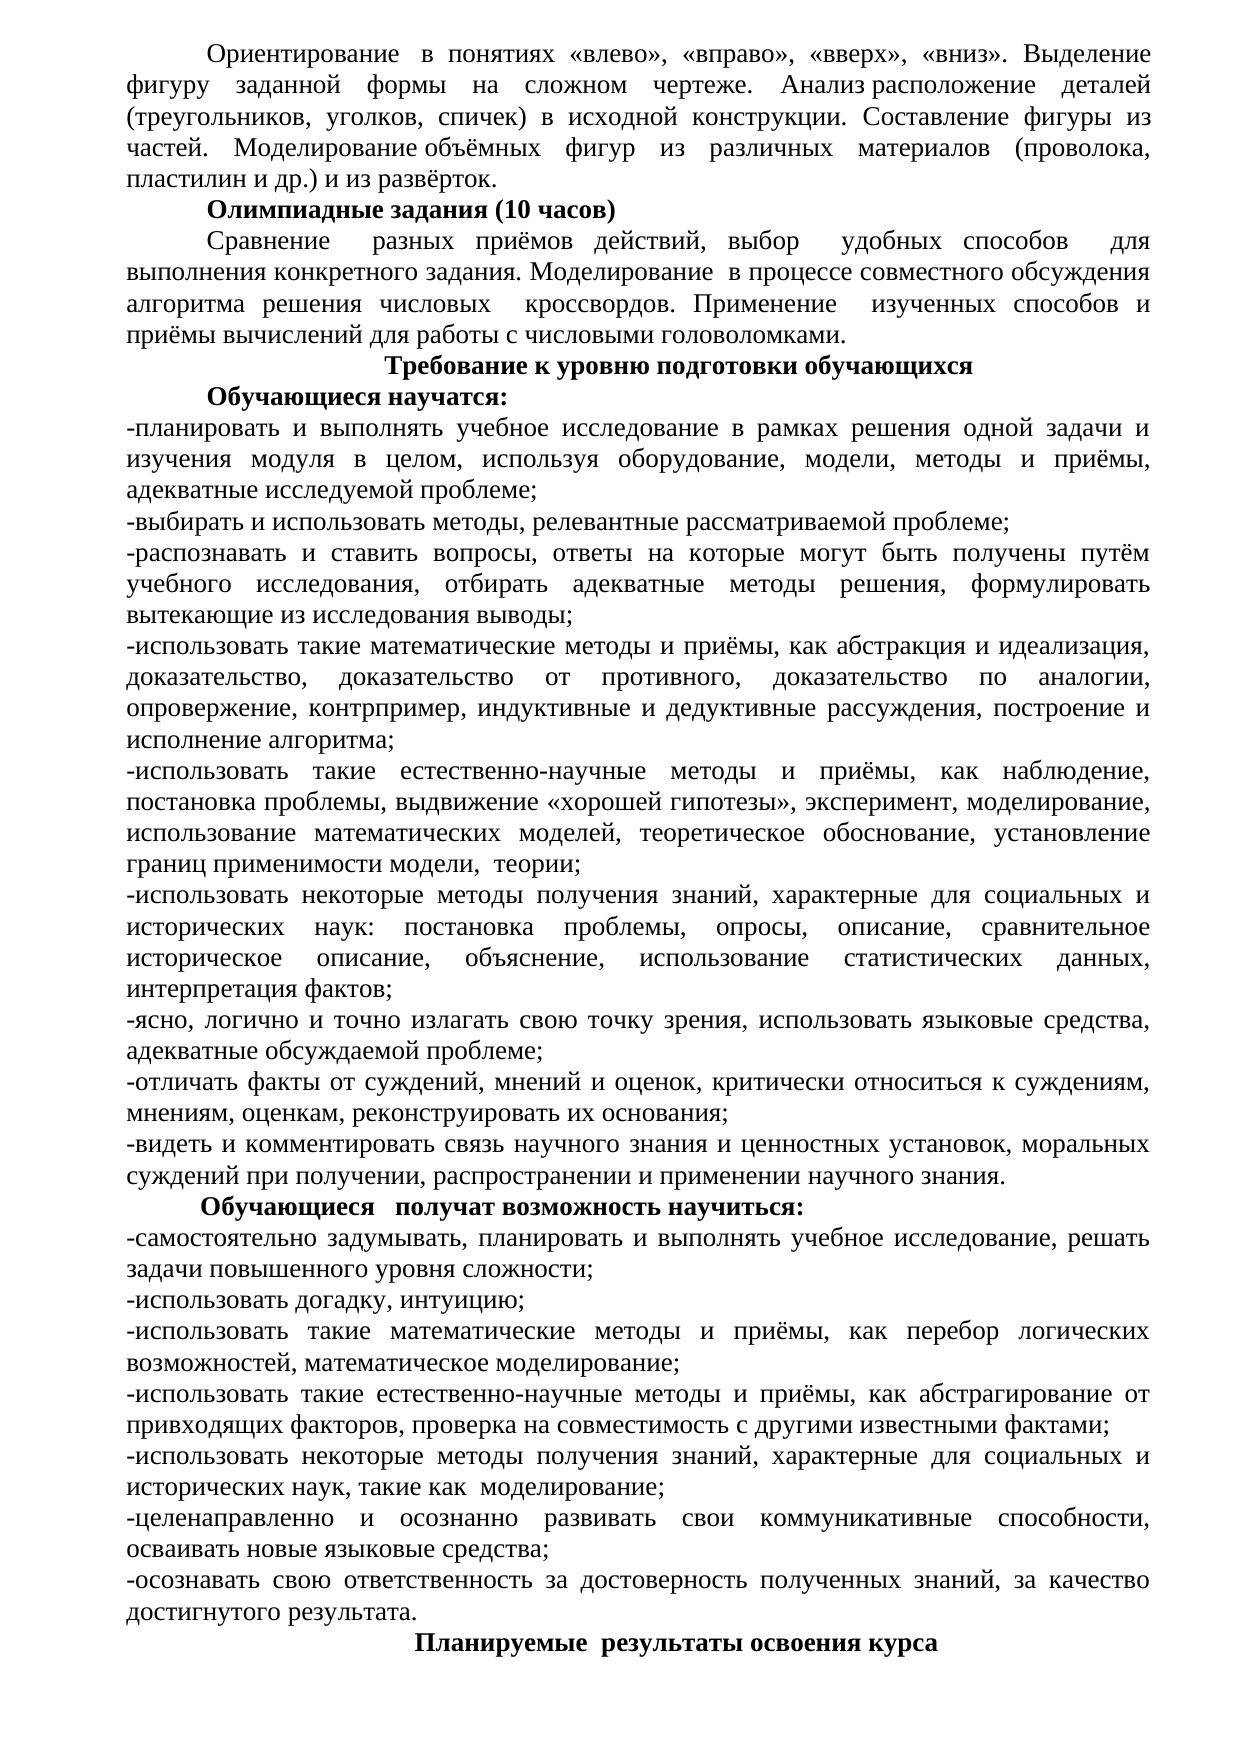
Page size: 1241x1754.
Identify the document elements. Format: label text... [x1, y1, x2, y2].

text Требование к уровню подготовки обучающихся [126, 349, 1152, 380]
text -использовать такие естественно-научные методы и приёмы, как наблюдение, постановка проблемы, выдвижение «хорошей гипотезы», эксперимент, моделирование, использование математических моделей, теоретическое обоснование, установление границ применимости модели, теории; [126, 754, 1152, 878]
text Обучающиеся получат возможность научиться: [126, 1190, 1152, 1221]
text Обучающиеся научатся: [126, 380, 1152, 411]
text -использовать такие математические методы и приёмы, как перебор логических возможностей, математическое моделирование; [126, 1314, 1152, 1377]
text -осознавать свою ответственность за достоверность полученных знаний, за качество достигнутого результата. [126, 1564, 1152, 1626]
text Сравнение разных приёмов действий, выбор удобных способов для выполнения конкретного задания. Моделирование в процессе совместного обсуждения алгоритма решения числовых кроссвордов. Применение изученных способов и приёмы вычислений для работы с числовыми головоломками. [126, 224, 1152, 349]
text Олимпиадные задания (10 часов) [126, 193, 1152, 224]
text -видеть и комментировать связь научного знания и ценностных установок, моральных суждений при получении, распространении и применении научного знания. [126, 1128, 1152, 1190]
text -планировать и выполнять учебное исследование в рамках решения одной задачи и изучения модуля в целом, используя оборудование, модели, методы и приёмы, адекватные исследуемой проблеме; [126, 411, 1152, 505]
text -использовать такие естественно-научные методы и приёмы, как абстрагирование от привходящих факторов, проверка на совместимость с другими известными фактами; [126, 1377, 1152, 1439]
text -использовать догадку, интуицию; [126, 1283, 1152, 1314]
text Ориентирование в понятиях «влево», «вправо», «вверх», «вниз». Выделение фигуру заданной формы на сложном чертеже. Анализ расположение деталей (треугольников, уголков, спичек) в исходной конструкции. Составление фигуры из частей. Моделирование объёмных фигур из различных материалов (проволока, пластилин и др.) и из развёрток. [126, 37, 1152, 193]
text -самостоятельно задумывать, планировать и выполнять учебное исследование, решать задачи повышенного уровня сложности; [126, 1221, 1152, 1283]
text Планируемые результаты освоения курса [126, 1626, 1152, 1657]
text -использовать некоторые методы получения знаний, характерные для социальных и исторических наук, такие как моделирование; [126, 1439, 1152, 1501]
text -использовать такие математические методы и приёмы, как абстракция и идеализация, доказательство, доказательство от противного, доказательство по аналогии, опровержение, контрпример, индуктивные и дедуктивные рассуждения, построение и исполнение алгоритма; [126, 629, 1152, 754]
text -отличать факты от суждений, мнений и оценок, критически относиться к суждениям, мнениям, оценкам, реконструировать их основания; [126, 1065, 1152, 1128]
text -выбирать и использовать методы, релевантные рассматриваемой проблеме; [126, 505, 1152, 536]
text -использовать некоторые методы получения знаний, характерные для социальных и исторических наук: постановка проблемы, опросы, описание, сравнительное историческое описание, объяснение, использование статистических данных, интерпретация фактов; [126, 878, 1152, 1003]
text -целенаправленно и осознанно развивать свои коммуникативные способности, осваивать новые языковые средства; [126, 1501, 1152, 1564]
text -распознавать и ставить вопросы, ответы на которые могут быть получены путём учебного исследования, отбирать адекватные методы решения, формулировать вытекающие из исследования выводы; [126, 536, 1152, 629]
text -ясно, логично и точно излагать свою точку зрения, использовать языковые средства, адекватные обсуждаемой проблеме; [126, 1003, 1152, 1065]
